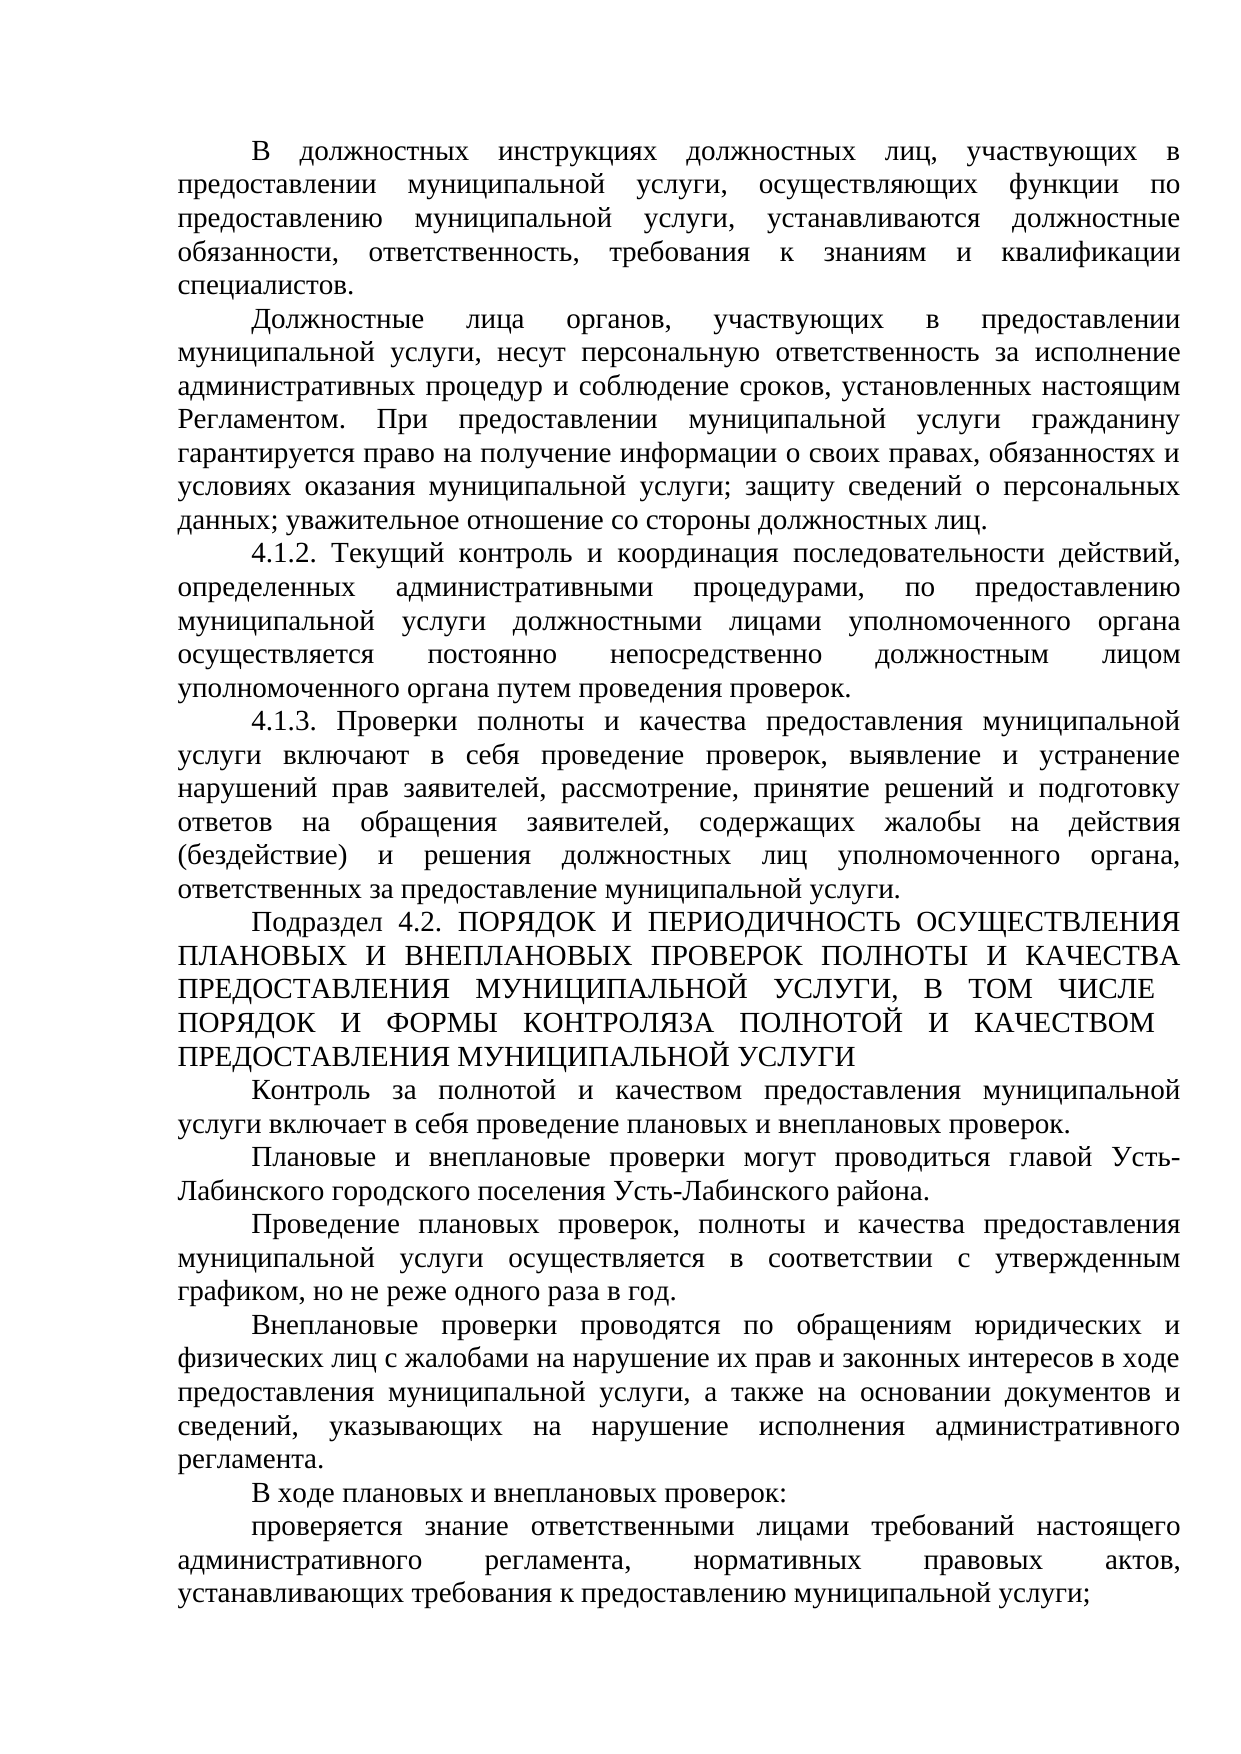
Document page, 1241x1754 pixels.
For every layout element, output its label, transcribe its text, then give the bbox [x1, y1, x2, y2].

text Плановые и внеплановые проверки могут проводиться главой Усть-Лабинского городского поселения Усть-Лабинского района. [177, 1139, 1181, 1206]
text В ходе плановых и внеплановых проверок: [177, 1475, 1181, 1508]
text проверяется знание ответственными лицами требований настоящего административного регламента, нормативных правовых актов, устанавливающих требования к предоставлению муниципальной услуги; [177, 1508, 1181, 1609]
text 4.1.2. Текущий контроль и координация последовательности действий, определенных административными процедурами, по предоставлению муниципальной услуги должностными лицами уполномоченного органа осуществляется постоянно непосредственно должностным лицом уполномоченного органа путем проведения проверок. [177, 536, 1181, 703]
text Проведение плановых проверок, полноты и качества предоставления муниципальной услуги осуществляется в соответствии с утвержденным графиком, но не реже одного раза в год. [177, 1206, 1181, 1307]
text Должностные лица органов, участвующих в предоставлении муниципальной услуги, несут персональную ответственность за исполнение административных процедур и соблюдение сроков, установленных настоящим Регламентом. При предоставлении муниципальной услуги гражданину гарантируется право на получение информации о своих правах, обязанностях и условиях оказания муниципальной услуги; защиту сведений о персональных данных; уважительное отношение со стороны должностных лиц. [177, 301, 1181, 536]
text Контроль за полнотой и качеством предоставления муниципальной услуги включает в себя проведение плановых и внеплановых проверок. [177, 1072, 1181, 1139]
text Внеплановые проверки проводятся по обращениям юридических и физических лиц с жалобами на нарушение их прав и законных интересов в ходе предоставления муниципальной услуги, а также на основании документов и сведений, указывающих на нарушение исполнения административного регламента. [177, 1307, 1181, 1475]
text 4.1.3. Проверки полноты и качества предоставления муниципальной услуги включают в себя проведение проверок, выявление и устранение нарушений прав заявителей, рассмотрение, принятие решений и подготовку ответов на обращения заявителей, содержащих жалобы на действия (бездействие) и решения должностных лиц уполномоченного органа, ответственных за предоставление муниципальной услуги. [177, 703, 1181, 904]
text Подраздел 4.2. ПОРЯДОК И ПЕРИОДИЧНОСТЬ ОСУЩЕСТВЛЕНИЯ ПЛАНОВЫХ И ВНЕПЛАНОВЫХ ПРОВЕРОК ПОЛНОТЫ И КАЧЕСТВА ПРЕДОСТАВЛЕНИЯ МУНИЦИПАЛЬНОЙ УСЛУГИ, В ТОМ ЧИСЛЕ ПОРЯДОК И ФОРМЫ КОНТРОЛЯЗА ПОЛНОТОЙ И КАЧЕСТВОМ ПРЕДОСТАВЛЕНИЯ МУНИЦИПАЛЬНОЙ УСЛУГИ [177, 904, 1181, 1072]
text В должностных инструкциях должностных лиц, участвующих в предоставлении муниципальной услуги, осуществляющих функции по предоставлению муниципальной услуги, устанавливаются должностные обязанности, ответственность, требования к знаниям и квалификации специалистов. [177, 133, 1181, 301]
